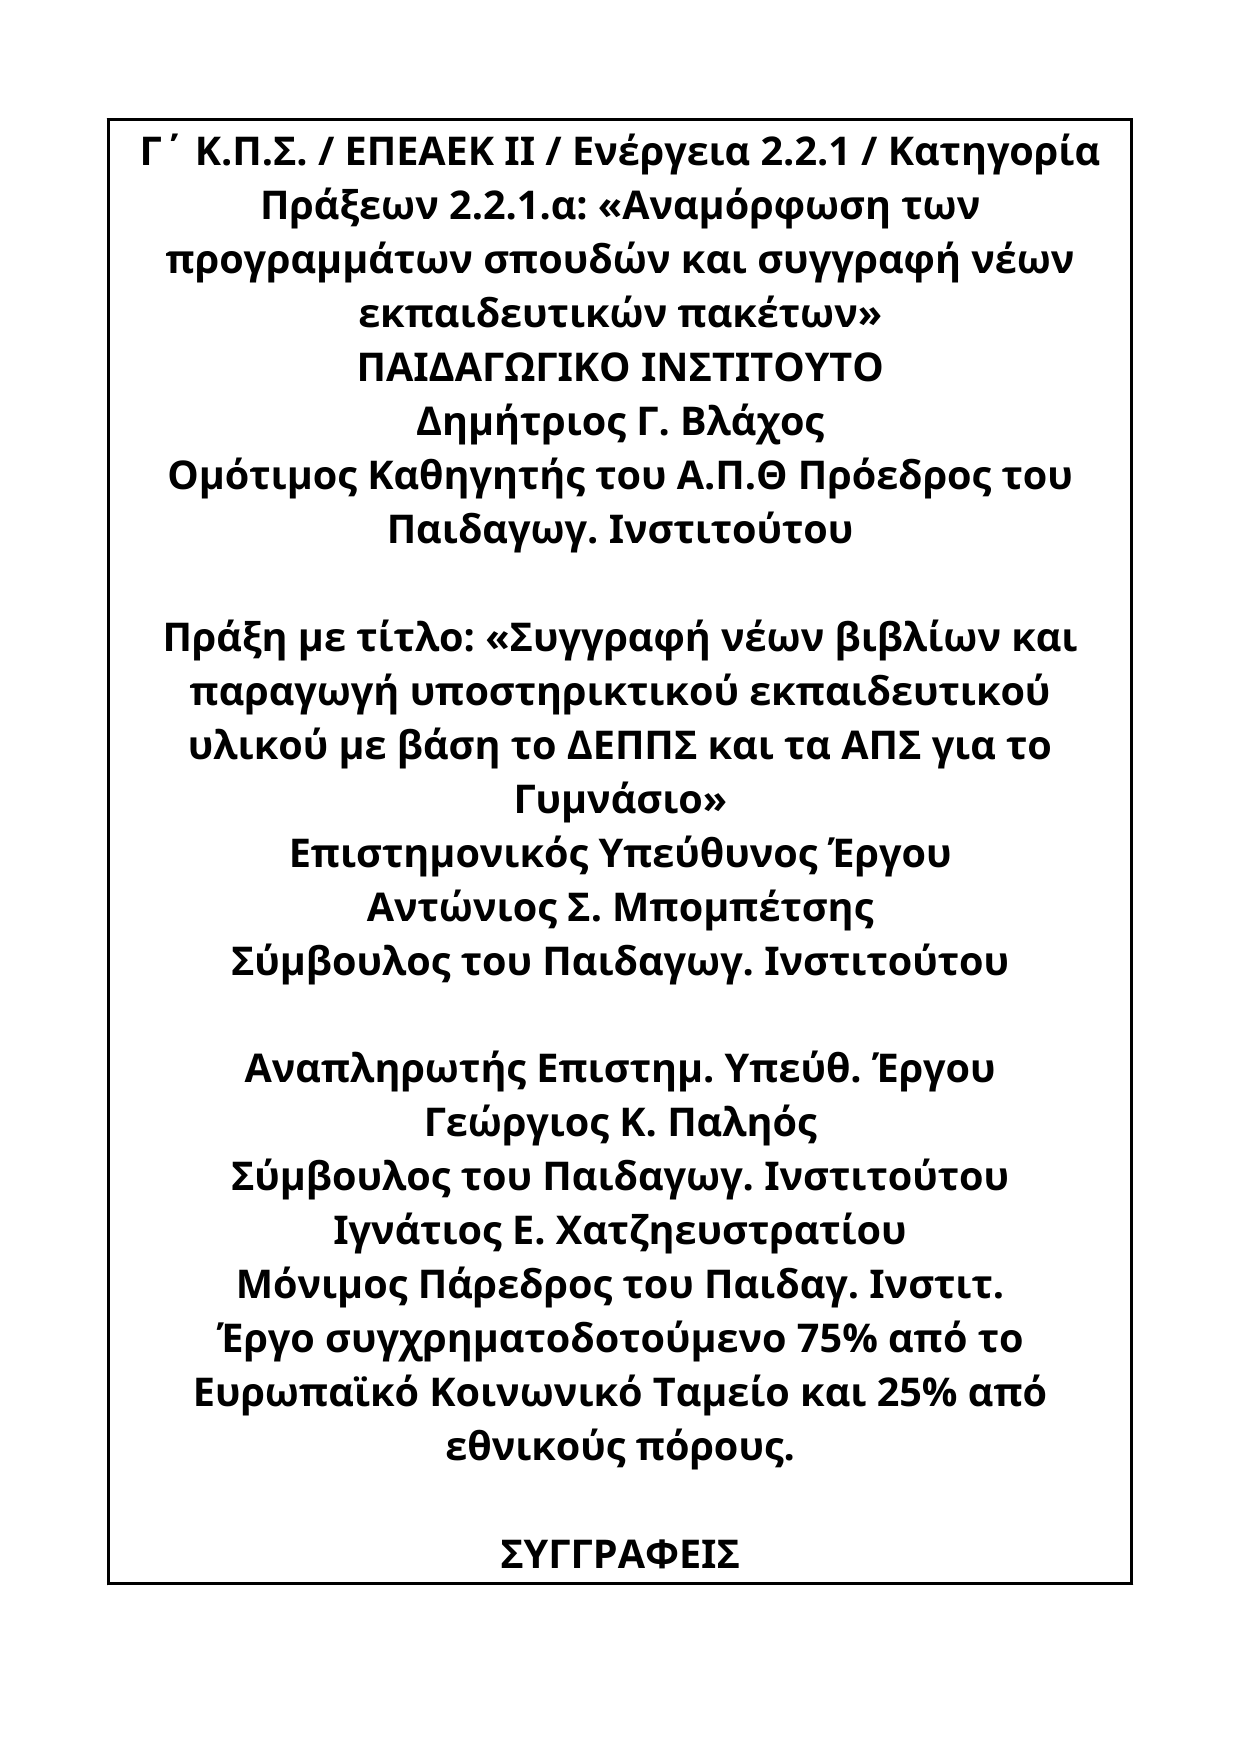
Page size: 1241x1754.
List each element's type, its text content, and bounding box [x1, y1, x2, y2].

text Πράξη µε τίτλο: «Συγγραφή νέων βιβλίων και παραγωγή υποστηρικτικού εκπαιδευτικού υλικού µε βάση το ΔΕΠΠΣ και τα ΑΠΣ για το Γυμνάσιο» [118, 609, 1122, 825]
text Έργο συγχρηµατοδοτούµενο 75% από το Ευρωπαϊκό Κοινωνικό Ταμείο και 25% από εθνικούς πόρους. [118, 1310, 1122, 1472]
text Μόνιμος Πάρεδρος του Παιδαγ. Ινστιτ. [118, 1256, 1122, 1310]
text Ομότιμος Καθηγητής του Α.Π.Θ Πρόεδρος του Παιδαγωγ. Ινστιτούτου [118, 447, 1122, 555]
text ΠΑΙΔΑΓΩΓΙΚΟ ΙΝΣΤΙΤΟΥΤΟ [118, 339, 1122, 393]
text Γ΄ Κ.Π.Σ. / ΕΠΕΑΕΚ ΙΙ / Ενέργεια 2.2.1 / Κατηγορία Πράξεων 2.2.1.α: «Αναμόρφωση των προγραμμάτων σπουδών και συγγραφή νέων εκπαιδευτικών πακέτων» [110, 121, 1130, 339]
text Γεώργιος Κ. Παληός [118, 1094, 1122, 1148]
text Σύμβουλος του Παιδαγωγ. Ινστιτούτου [118, 1148, 1122, 1202]
text Επιστηµονικός Υπεύθυνος Έργου [118, 825, 1122, 879]
text Σύμβουλος του Παιδαγωγ. Ινστιτούτου [118, 933, 1122, 987]
text Αντώνιος Σ. Μπομπέτσης [118, 879, 1122, 933]
text ΣΥΓΓΡΑΦΕΙΣ [110, 1521, 1130, 1582]
text Ιγνάτιος Ε. Χατζηευστρατίου [118, 1202, 1122, 1256]
text Αναπληρωτής Επιστηµ. Υπεύθ. Έργου [118, 1041, 1122, 1094]
text Δημήτριος Γ. Βλάχος [118, 393, 1122, 447]
